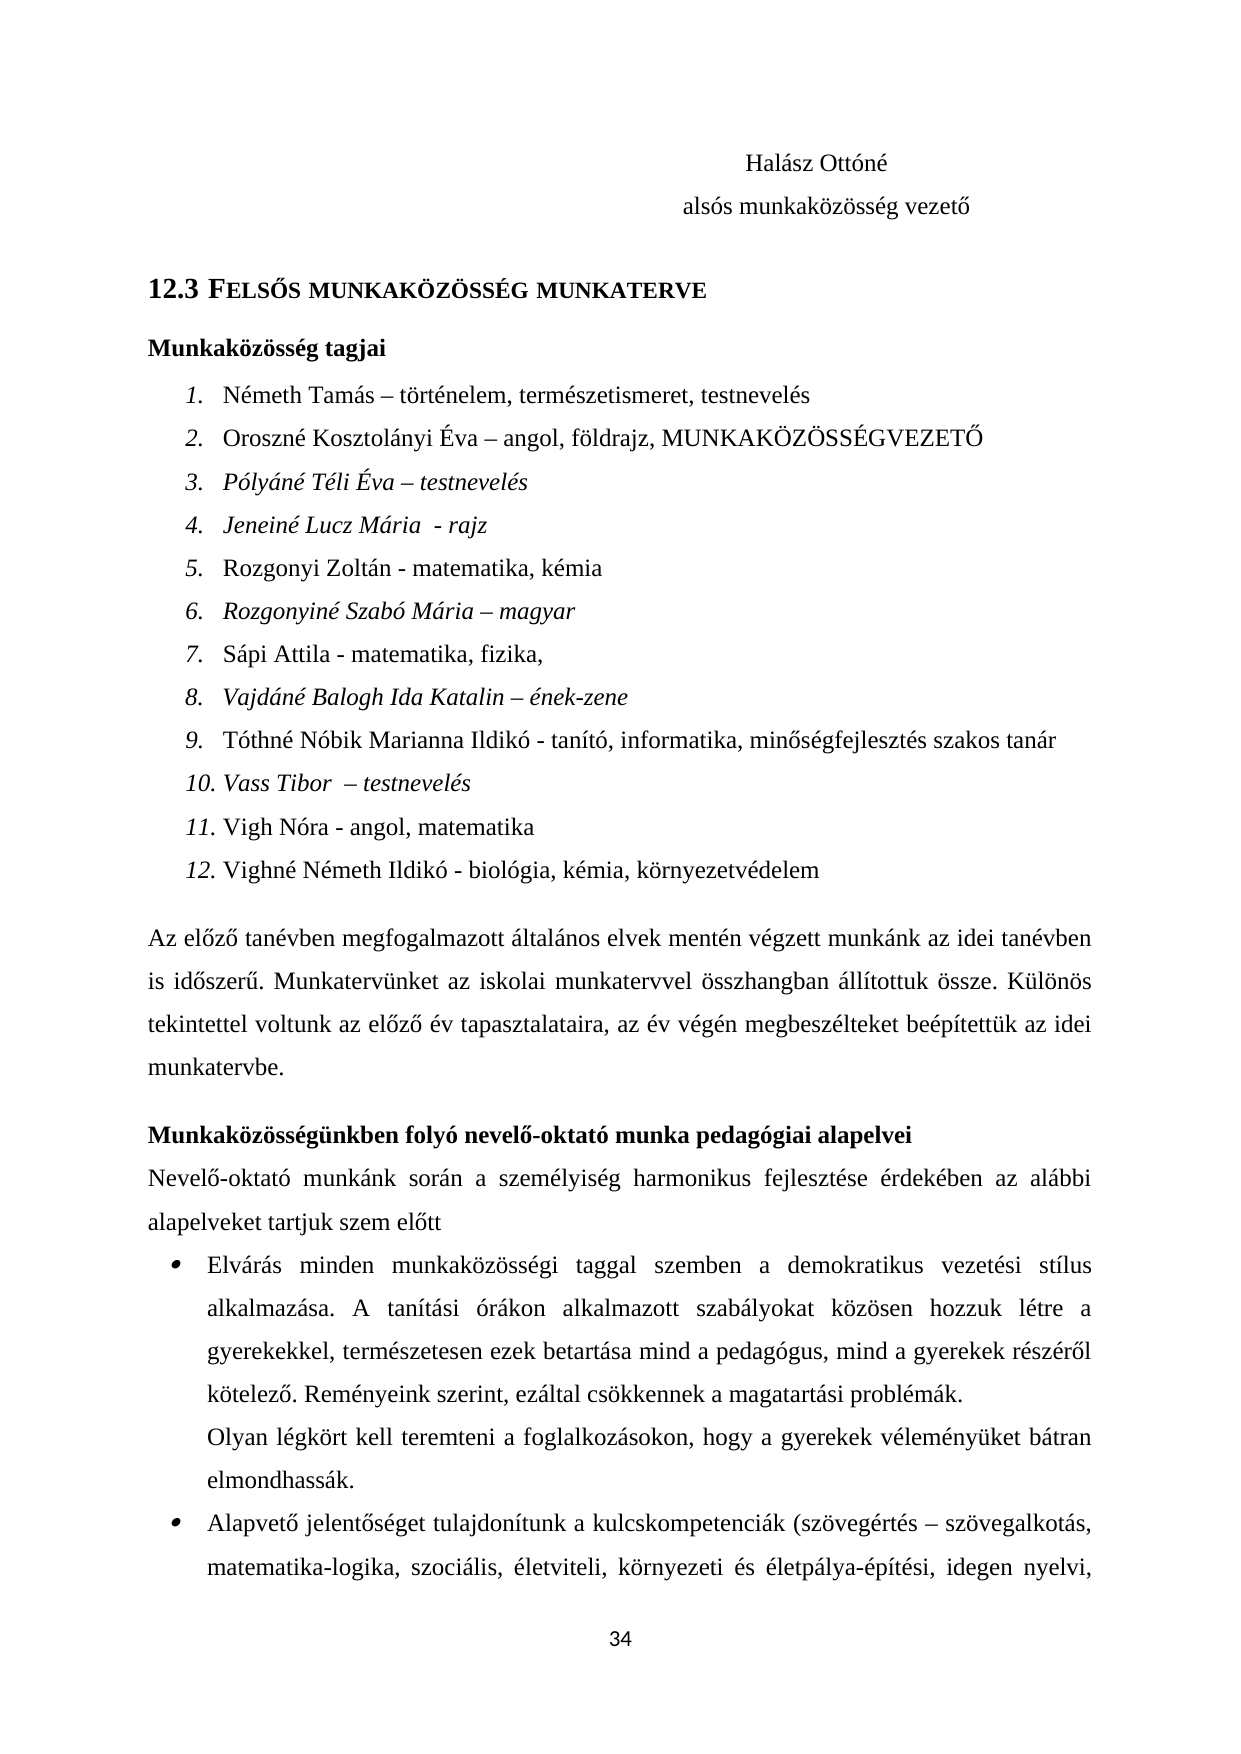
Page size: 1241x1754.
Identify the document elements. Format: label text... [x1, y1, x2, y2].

list Jeneiné Lucz Mária - rajz [185, 510, 1092, 538]
text Halász Ottóné [148, 148, 1092, 176]
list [169, 1508, 1092, 1580]
list Rozgonyi Zoltán - matematika, kémia [185, 553, 1092, 582]
list Rozgonyiné Szabó Mária – magyar [185, 596, 1092, 625]
list Elvárás minden munkaközösségi taggal szemben a demokratikus vezetési stílus alkalmazása. A tanítási órákon alkalmazott szabályokat közösen hozzuk létre a gyerekekkel, természetesen ezek betartása mind a pedagógus, mind a gyerekek részéről kötelező. Reményeink szerint, ezáltal csökkennek a magatartási problémák. [169, 1250, 1092, 1408]
text Nevelő-oktató munkánk során a személyiség harmonikus fejlesztése érdekében az alábbi alapelveket tartjuk szem előtt [148, 1163, 1092, 1235]
list Sápi Attila - matematika, fizika, [185, 639, 1092, 668]
list Pólyáné Téli Éva – testnevelés [185, 467, 1092, 495]
text Munkaközösség tagjai [148, 333, 1092, 361]
list Vigh Nóra - angol, matematika [185, 812, 1092, 840]
list Oroszné Kosztolányi Éva – angol, földrajz, MUNKAKÖZÖSSÉGVEZETŐ [185, 423, 1092, 452]
subtitle Felsős munkaközösség munkaterve [148, 271, 1092, 305]
list Vajdáné Balogh Ida Katalin – ének-zene [185, 682, 1092, 711]
list Németh Tamás – történelem, természetismeret, testnevelés [185, 380, 1092, 409]
list Vighné Németh Ildikó - biológia, kémia, környezetvédelem [185, 855, 1092, 883]
text alsós munkaközösség vezető [590, 191, 1092, 219]
text Olyan légkört kell teremteni a foglalkozásokon, hogy a gyerekek véleményüket bátran elmondhassák. [207, 1422, 1092, 1494]
text Munkaközösségünkben folyó nevelő-oktató munka pedagógiai alapelvei [148, 1120, 1092, 1149]
text Az előző tanévben megfogalmazott általános elvek mentén végzett munkánk az idei tanévben is időszerű. Munkatervünket az iskolai munkatervvel összhangban állítottuk össze. Különös tekintettel voltunk az előző év tapasztalataira, az év végén megbeszélteket beépítettük az idei munkatervbe. [148, 923, 1092, 1081]
list Tóthné Nóbik Marianna Ildikó - tanító, informatika, minőségfejlesztés szakos tanár [185, 725, 1092, 754]
list Vass Tibor – testnevelés [185, 768, 1092, 797]
